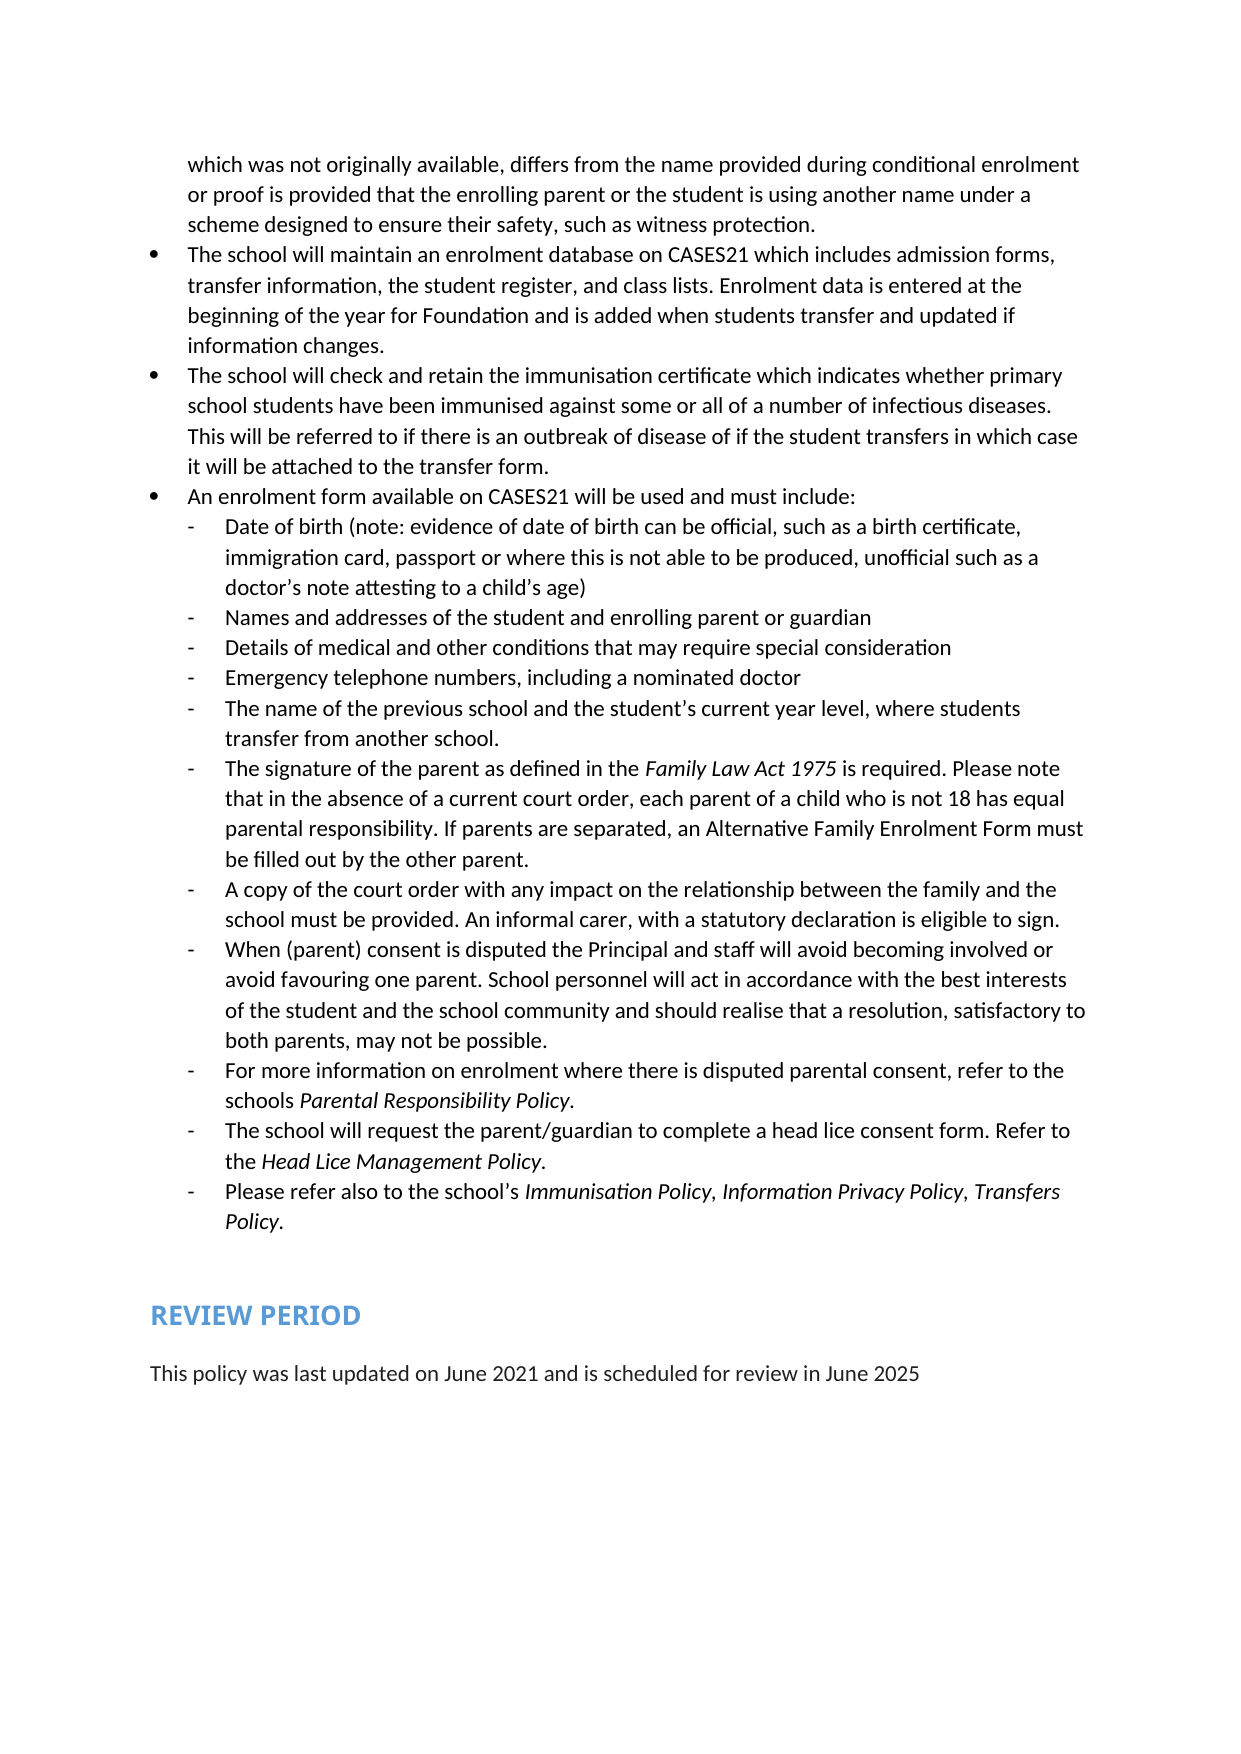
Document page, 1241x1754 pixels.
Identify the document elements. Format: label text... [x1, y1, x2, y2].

list The school will maintain an enrolment database on CASES21 which includes admission forms, transfer information, the student register, and class lists. Enrolment data is entered at the beginning of the year for Foundation and is added when students transfer and updated if information changes. [150, 241, 1090, 359]
text Review period [150, 1297, 1090, 1334]
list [150, 150, 1090, 238]
list When (parent) consent is disputed the Principal and staff will avoid becoming involved or avoid favouring one parent. School personnel will act in accordance with the best interests of the student and the school community and should realise that a resolution, satisfactory to both parents, may not be possible. [187, 935, 1090, 1054]
list An enrolment form available on CASES21 will be used and must include: [150, 482, 1090, 510]
list A copy of the court order with any impact on the relationship between the family and the school must be provided. An informal carer, with a statutory declaration is eligible to sign. [187, 875, 1090, 933]
list Details of medical and other conditions that may require special consideration [187, 633, 1090, 661]
list Date of birth (note: evidence of date of birth can be official, such as a birth certificate, immigration card, passport or where this is not able to be produced, unofficial such as a doctor’s note attesting to a child’s age) [187, 512, 1090, 601]
list For more information on enrolment where there is disputed parental consent, refer to the schools Parental Responsibility Policy. [187, 1056, 1090, 1114]
text This policy was last updated on June 2021 and is scheduled for review in June 2025 [150, 1359, 1090, 1387]
list Emergency telephone numbers, including a nominated doctor [187, 663, 1090, 692]
list Please refer also to the school’s Immunisation Policy, Information Privacy Policy, Transfers Policy. [187, 1177, 1090, 1235]
list Names and addresses of the student and enrolling parent or guardian [187, 603, 1090, 631]
list The school will check and retain the immunisation certificate which indicates whether primary school students have been immunised against some or all of a number of infectious diseases. This will be referred to if there is an outbreak of disease of if the student transfers in which case it will be attached to the transfer form. [150, 361, 1090, 480]
list The name of the previous school and the student’s current year level, where students transfer from another school. [187, 694, 1090, 752]
list The signature of the parent as defined in the Family Law Act 1975 is required. Please note that in the absence of a current court order, each parent of a child who is not 18 has equal parental responsibility. If parents are separated, an Alternative Family Enrolment Form must be filled out by the other parent. [187, 754, 1090, 873]
list The school will request the parent/guardian to complete a head lice consent form. Refer to the Head Lice Management Policy. [187, 1117, 1090, 1175]
